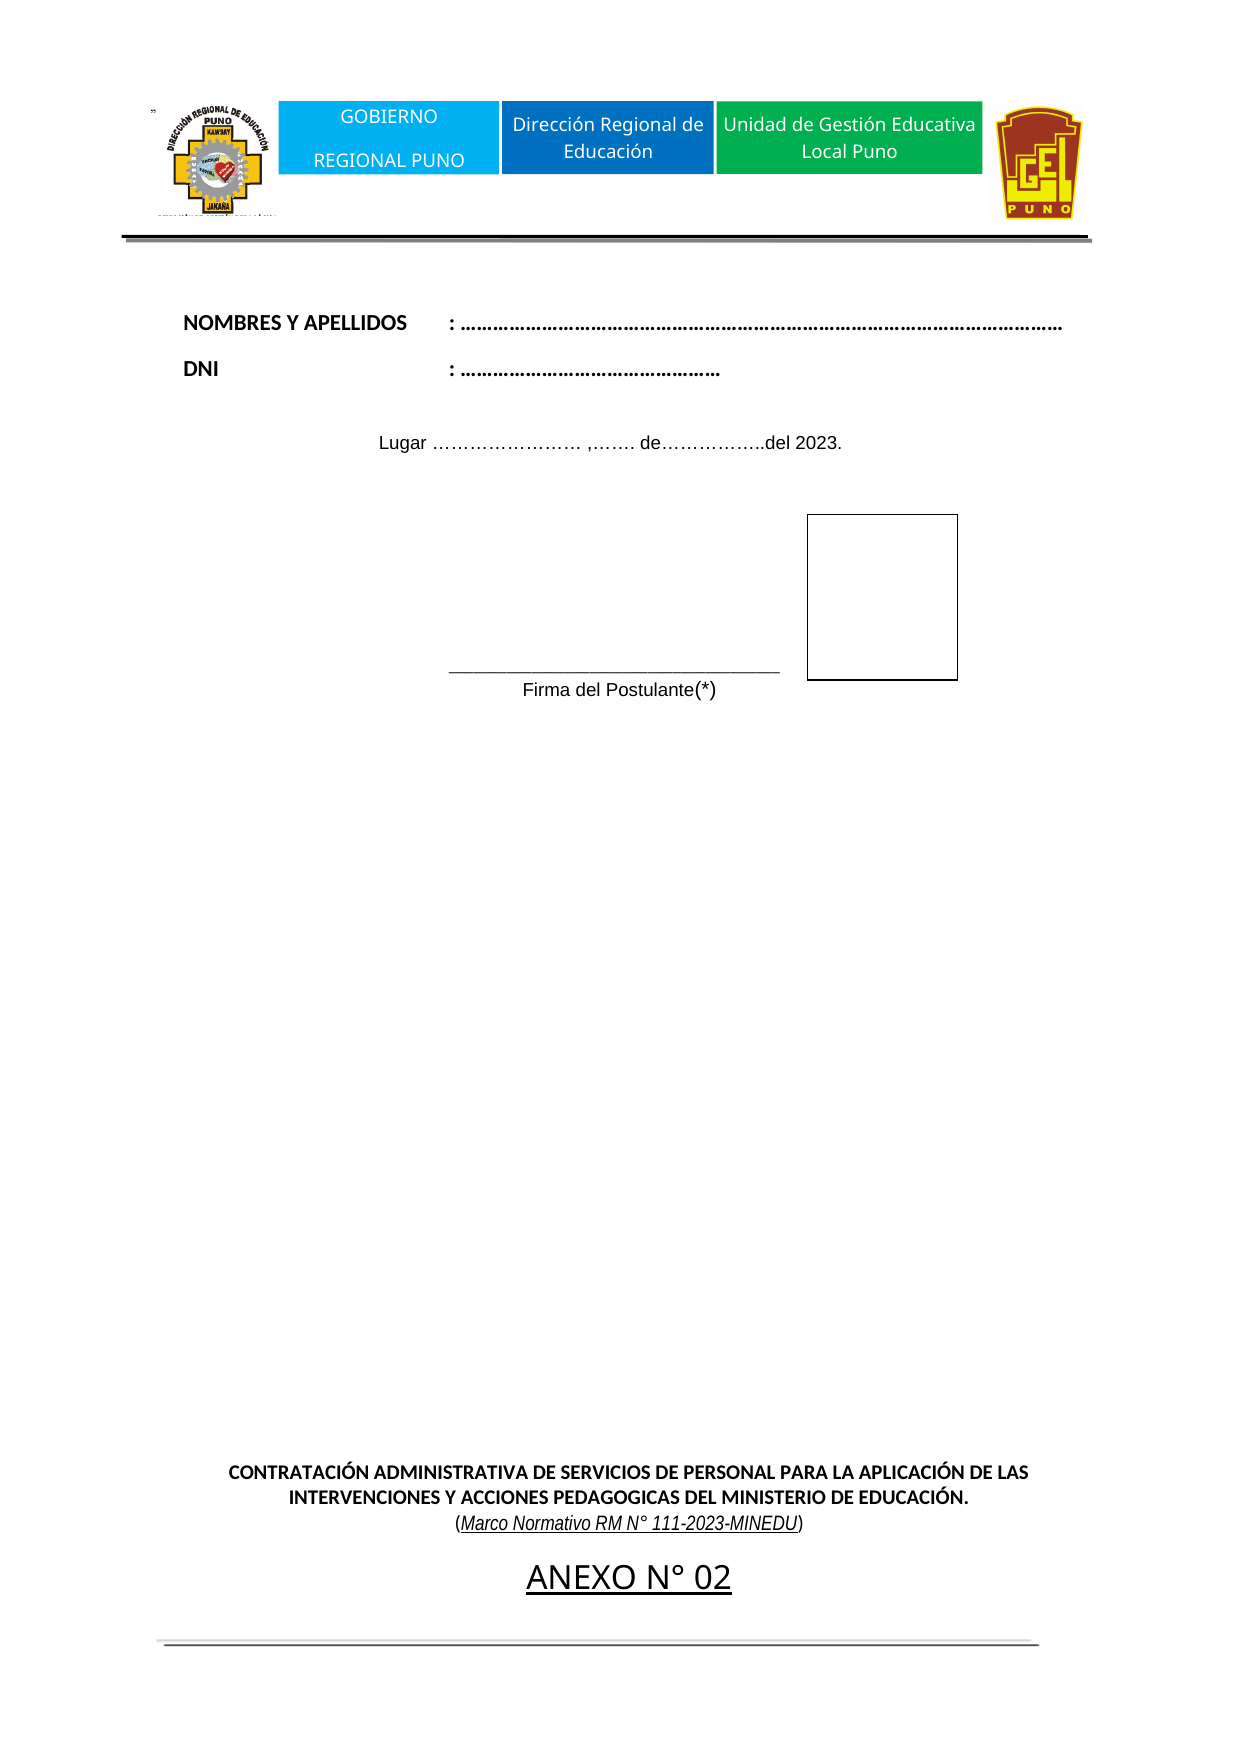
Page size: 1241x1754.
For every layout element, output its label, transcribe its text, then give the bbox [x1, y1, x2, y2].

text CONTRATACIÓN ADMINISTRATIVA DE SERVICIOS DE PERSONAL PARA LA APLICACIÓN DE LAS INTERVENCIONES Y ACCIONES PEDAGOGICAS DEL MINISTERIO DE EDUCACIÓN. [153, 1459, 1104, 1510]
text Firma del Postulante(*) [447, 677, 1104, 701]
text NOMBRES Y APELLIDOS : ………………………………………………………………………………………………… [153, 308, 1104, 336]
text Lugar …………………… ,……. de……………..del 2023. [290, 432, 1104, 453]
text ________________________________________ [378, 655, 1104, 676]
text (Marco Normativo RM N° 111-2023-MINEDU) [153, 1510, 1104, 1535]
text ANEXO N° 02 [153, 1554, 1104, 1599]
picture [155, 1638, 1041, 1648]
picture [989, 105, 1084, 221]
picture [151, 101, 291, 216]
text DNI : ………………………………………… [153, 354, 1104, 383]
